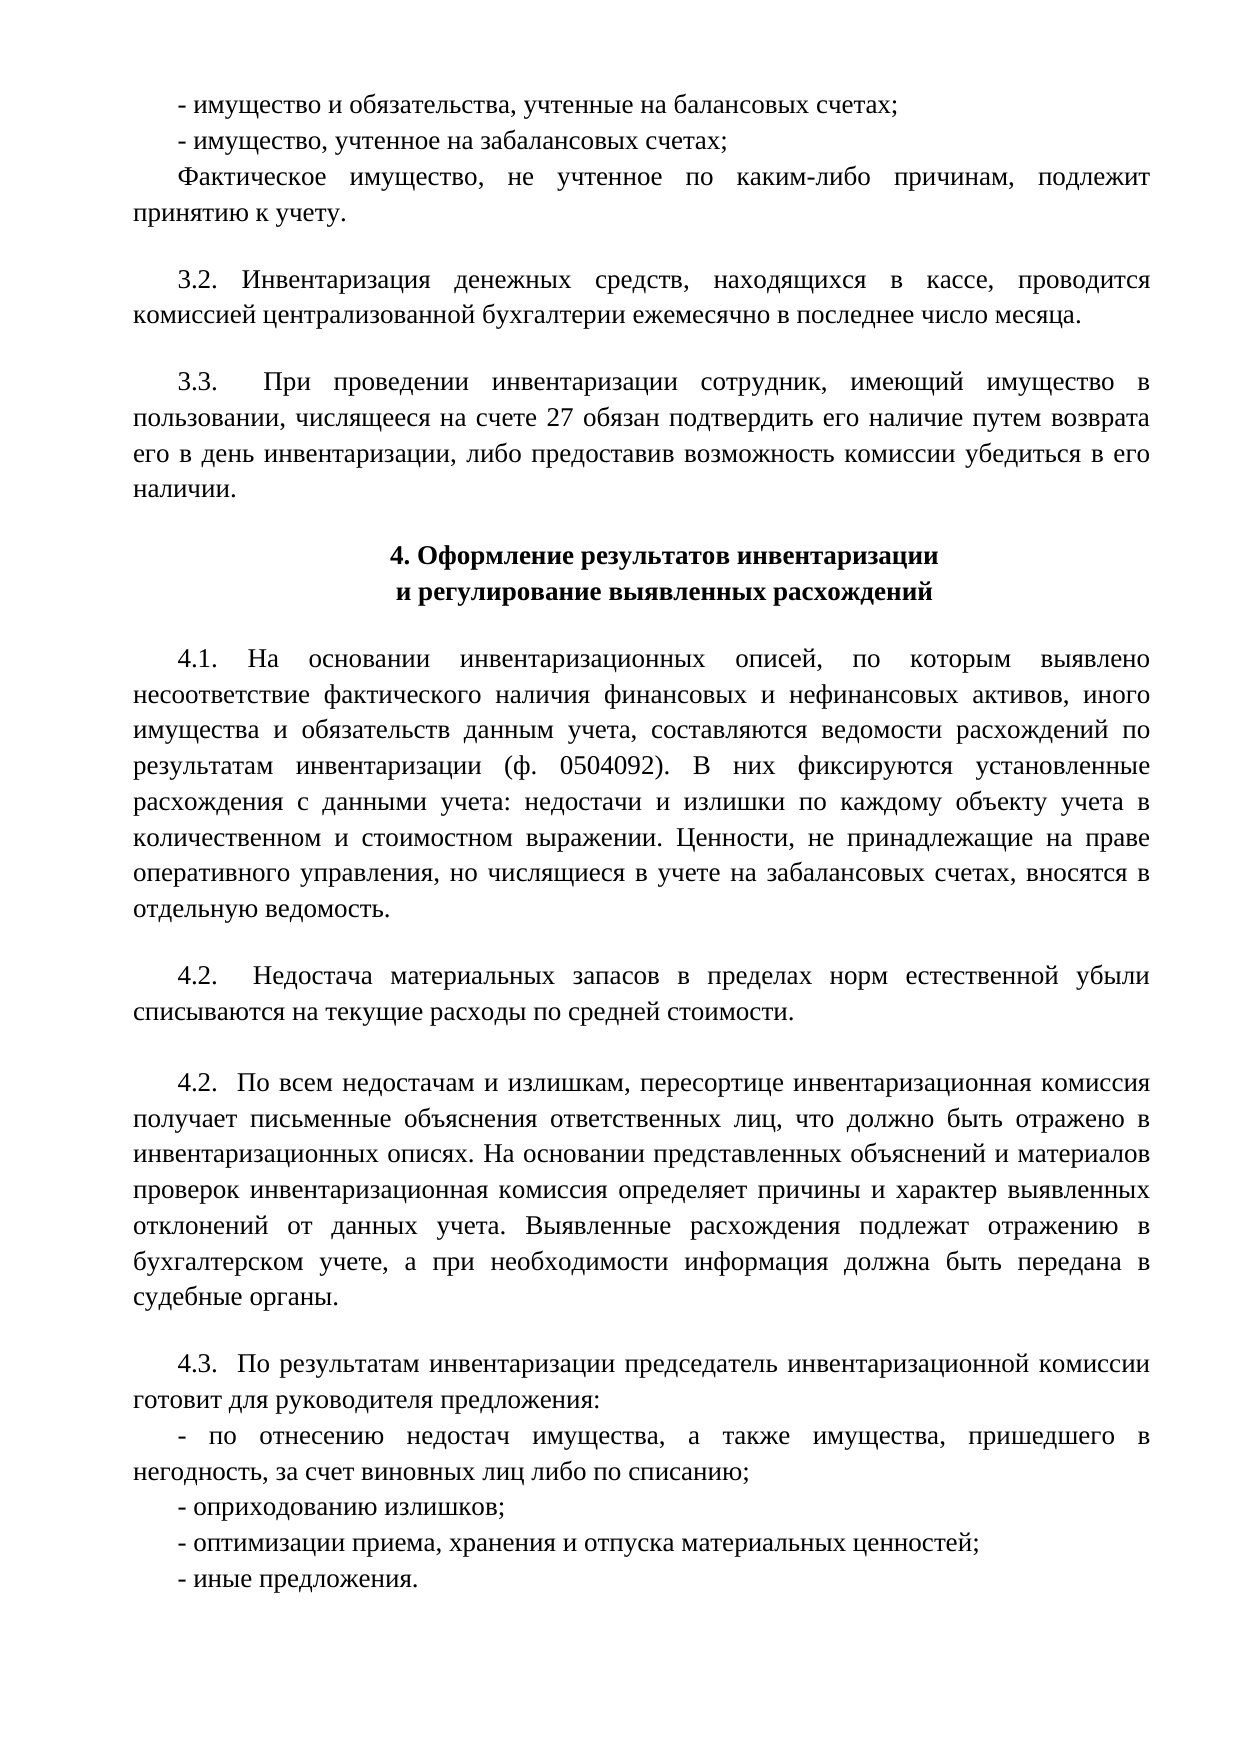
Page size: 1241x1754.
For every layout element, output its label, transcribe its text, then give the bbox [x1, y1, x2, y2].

text - иные предложения. [133, 1562, 1152, 1593]
text 4.2. По всем недостачам и излишкам, пересортице инвентаризационная комиссия получает письменные объяснения ответственных лиц, что должно быть отражено в инвентаризационных описях. На основании представленных объяснений и материалов проверок инвентаризационная комиссия определяет причины и характер выявленных отклонений от данных учета. Выявленные расхождения подлежат отражению в бухгалтерском учете, а при необходимости информация должна быть передана в судебные органы. [133, 1066, 1152, 1312]
text - оприходованию излишков; [133, 1490, 1152, 1521]
text и регулирование выявленных расхождений [133, 575, 1152, 606]
text 3.2. Инвентаризация денежных средств, находящихся в кассе, проводится комиссией централизованной бухгалтерии ежемесячно в последнее число месяца. [133, 263, 1152, 329]
text - оптимизации приема, хранения и отпуска материальных ценностей; [133, 1526, 1152, 1557]
text 4.2. Недостача материальных запасов в пределах норм естественной убыли списываются на текущие расходы по средней стоимости. [133, 959, 1152, 1026]
text 3.3. При проведении инвентаризации сотрудник, имеющий имущество в пользовании, числящееся на счете 27 обязан подтвердить его наличие путем возврата его в день инвентаризации, либо предоставив возможность комиссии убедиться в его наличии. [133, 365, 1152, 504]
text Фактическое имущество, не учтенное по каким-либо причинам, подлежит принятию к учету. [133, 160, 1152, 227]
text 4.1. На основании инвентаризационных описей, по которым выявлено несоответствие фактического наличия финансовых и нефинансовых активов, иного имущества и обязательств данным учета, составляются ведомости расхождений по результатам инвентаризации (ф. 0504092). В них фиксируются установленные расхождения с данными учета: недостачи и излишки по каждому объекту учета в количественном и стоимостном выражении. Ценности, не принадлежащие на праве оперативного управления, но числящиеся в учете на забалансовых счетах, вносятся в отдельную ведомость. [133, 642, 1152, 923]
text - имущество и обязательства, учтенные на балансовых счетах; [133, 89, 1152, 120]
text - имущество, учтенное на забалансовых счетах; [133, 124, 1152, 156]
text 4. Оформление результатов инвентаризации [133, 539, 1152, 571]
text 4.3. По результатам инвентаризации председатель инвентаризационной комиссии готовит для руководителя предложения: [133, 1347, 1152, 1414]
text - по отнесению недостач имущества, а также имущества, пришедшего в негодность, за счет виновных лиц либо по списанию; [133, 1419, 1152, 1486]
